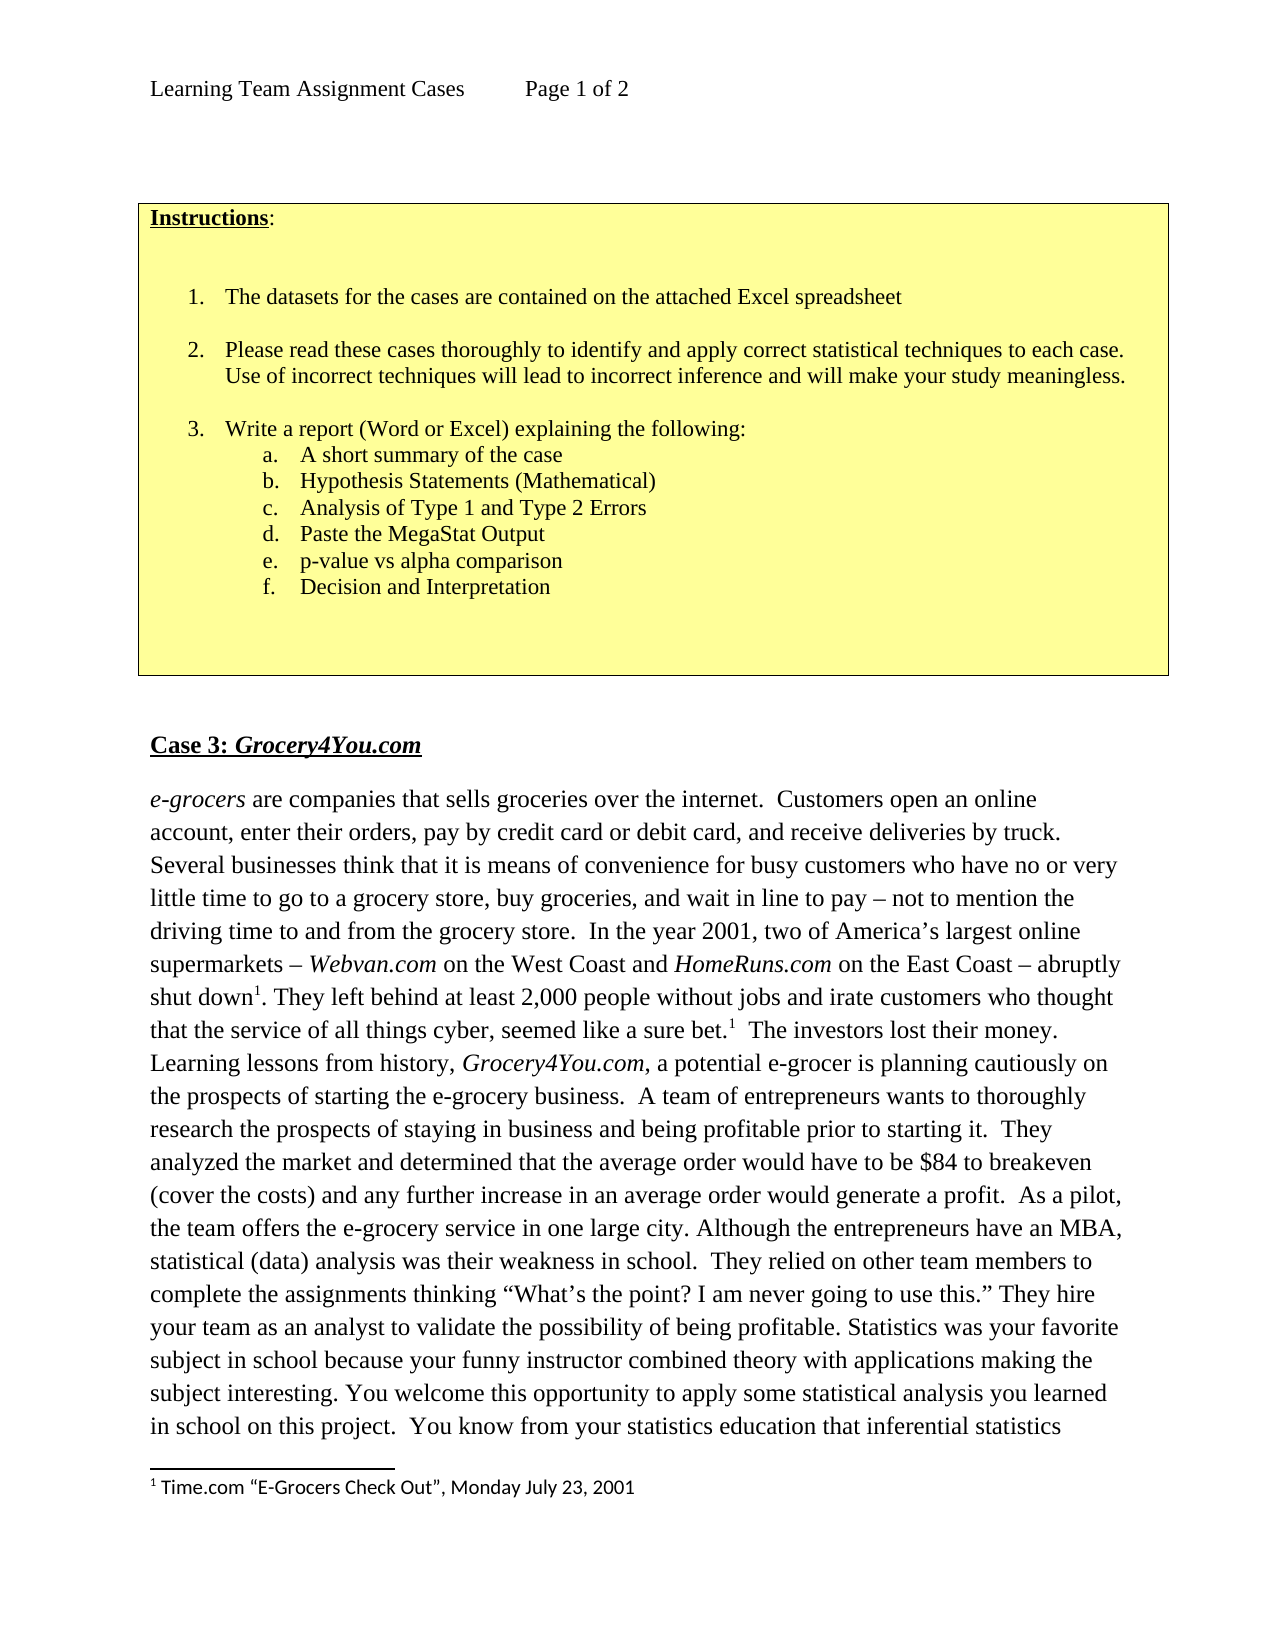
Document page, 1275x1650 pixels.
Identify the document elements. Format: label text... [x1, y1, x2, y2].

text Case 3: Grocery4You.com [150, 730, 1125, 759]
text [150, 784, 1125, 1440]
table_header Instructions: The datasets for the cases are contained on the attached Excel spreadsheet Please read these cases thoroughly to identify and apply correct statistical techniques to each case. Use of incorrect techniques will lead to incorrect inference and will make your study meaningless. Write a report (Word or Excel) explaining the following: A short summary of the case Hypothesis Statements (Mathematical) Analysis of Type 1 and Type 2 Errors Paste the MegaStat Output p-value vs alpha comparison Decision and Interpretation [139, 204, 1168, 675]
